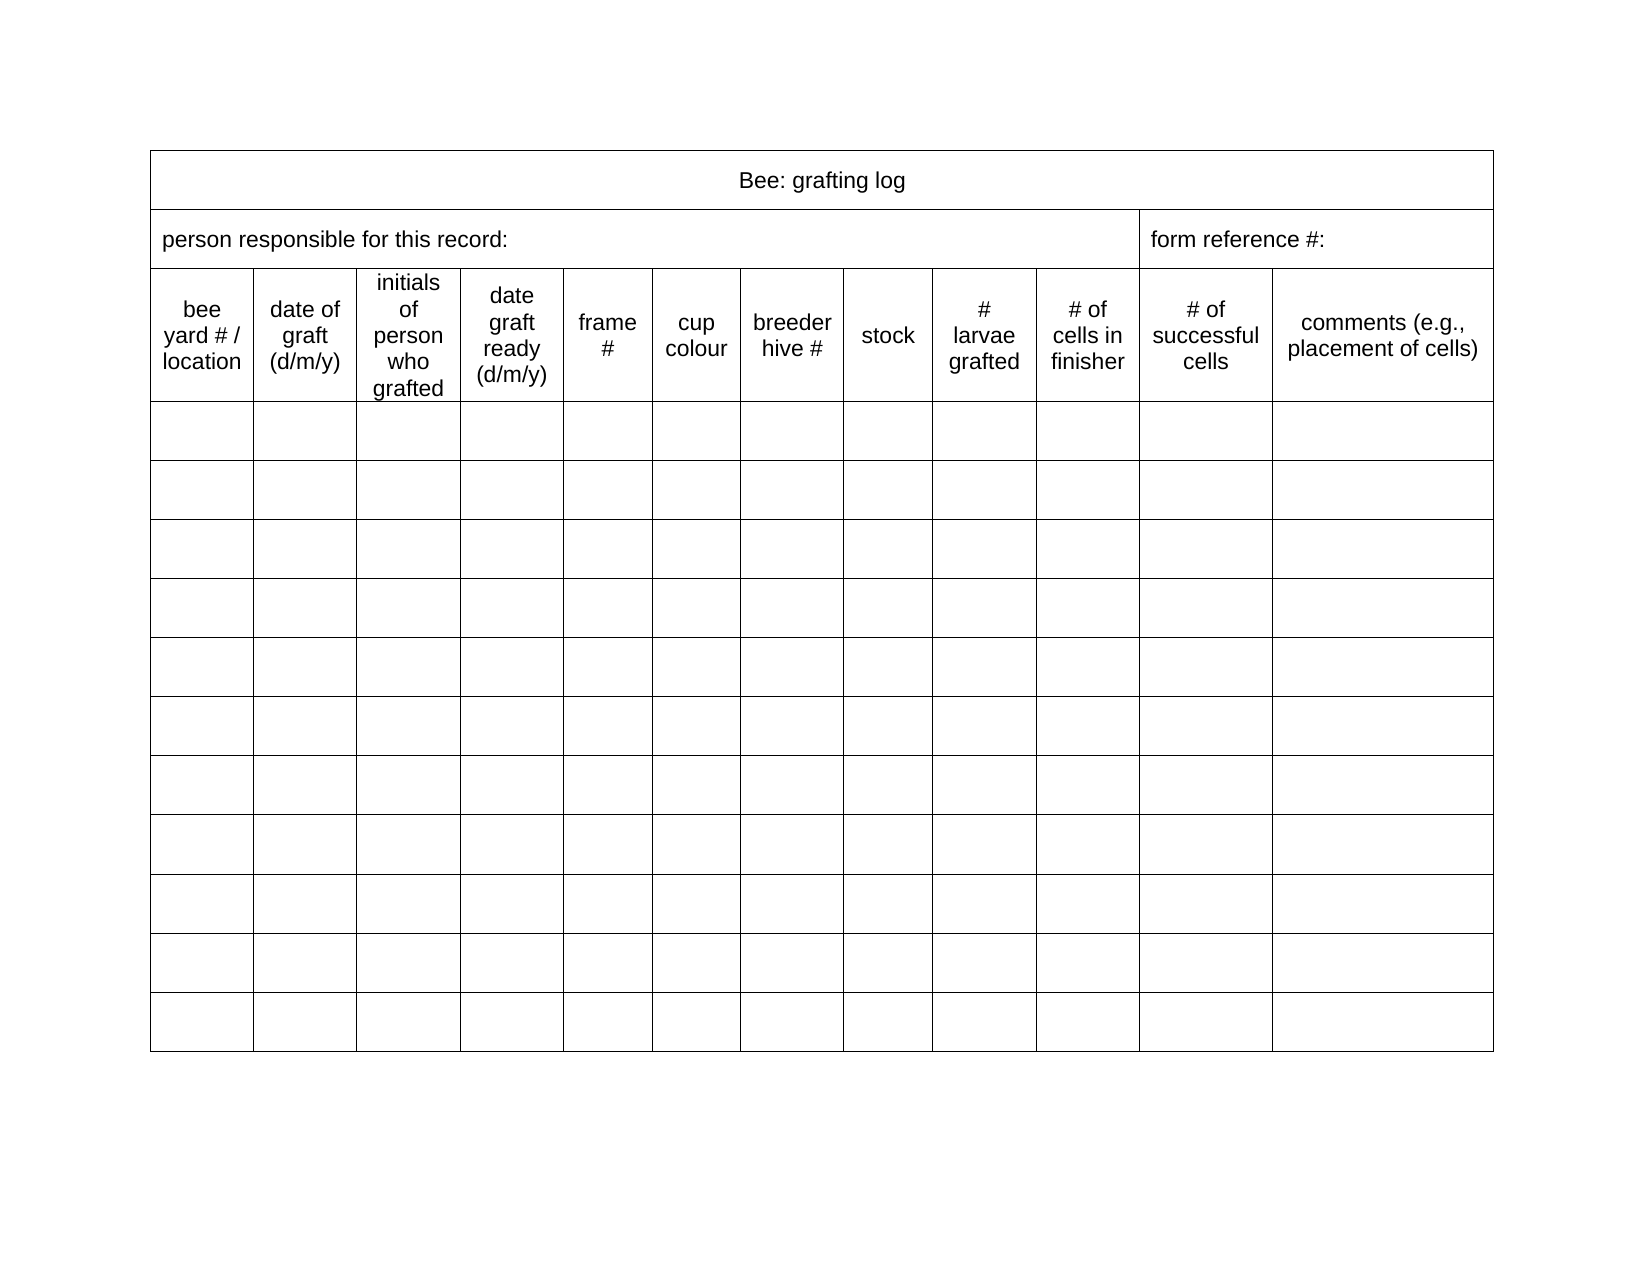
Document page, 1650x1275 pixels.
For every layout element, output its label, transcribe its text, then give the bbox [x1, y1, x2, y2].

table_cell [1273, 875, 1493, 932]
table_cell [1140, 697, 1272, 755]
table_cell [741, 993, 843, 1051]
table_cell [254, 934, 356, 992]
table_cell [461, 579, 563, 637]
table_cell [151, 934, 253, 992]
table_cell [653, 697, 740, 755]
table_cell [741, 402, 843, 460]
table_cell [844, 993, 932, 1051]
table_cell [1140, 638, 1272, 696]
table_cell [1037, 875, 1139, 932]
table_cell [1140, 402, 1272, 460]
table_cell [564, 402, 652, 460]
table_cell [844, 697, 932, 755]
table_cell [653, 579, 740, 637]
table_cell [151, 520, 253, 578]
table_cell [933, 993, 1036, 1051]
table_cell [933, 756, 1036, 814]
table_cell [1037, 638, 1139, 696]
table_cell [564, 579, 652, 637]
table_cell person responsible for this record: [151, 210, 1139, 268]
table_cell initials of person who grafted [357, 269, 460, 401]
table_cell [357, 993, 460, 1051]
table_cell [1273, 520, 1493, 578]
table_cell [933, 815, 1036, 873]
table_cell [254, 520, 356, 578]
table_cell [741, 875, 843, 932]
table_cell [933, 461, 1036, 519]
table_cell [1273, 697, 1493, 755]
table_cell [653, 638, 740, 696]
table_cell [1273, 756, 1493, 814]
table_cell [461, 756, 563, 814]
table_cell [741, 579, 843, 637]
table_cell [564, 875, 652, 932]
table_cell [254, 815, 356, 873]
table_cell [653, 461, 740, 519]
table_cell [461, 461, 563, 519]
table_cell [933, 638, 1036, 696]
table_cell [1140, 520, 1272, 578]
table_cell [933, 402, 1036, 460]
table_cell [653, 520, 740, 578]
table_cell [844, 815, 932, 873]
table_cell [1037, 756, 1139, 814]
table_cell [1273, 993, 1493, 1051]
table_cell [254, 402, 356, 460]
table_cell [1140, 993, 1272, 1051]
table_cell [461, 934, 563, 992]
table_cell [254, 697, 356, 755]
table_cell [1273, 402, 1493, 460]
table_cell [564, 815, 652, 873]
table_cell date graft ready (d/m/y) [461, 269, 563, 401]
table_cell [741, 520, 843, 578]
table_cell [151, 461, 253, 519]
table_cell [357, 520, 460, 578]
table_cell [653, 815, 740, 873]
table_cell [564, 697, 652, 755]
table_cell [357, 875, 460, 932]
table_cell [151, 402, 253, 460]
table_cell [564, 520, 652, 578]
table_cell [461, 402, 563, 460]
table_cell comments (e.g., placement of cells) [1273, 269, 1493, 401]
table_cell [653, 993, 740, 1051]
table_cell [254, 875, 356, 932]
table_cell [1037, 520, 1139, 578]
table_cell stock [844, 269, 932, 401]
table_cell [461, 993, 563, 1051]
table_cell [564, 756, 652, 814]
table_cell [564, 993, 652, 1051]
table_cell [741, 756, 843, 814]
table_cell [1140, 579, 1272, 637]
table_cell date of graft (d/m/y) [254, 269, 356, 401]
table_cell [461, 697, 563, 755]
table_cell [741, 697, 843, 755]
table_cell # larvae grafted [933, 269, 1036, 401]
table_cell [1037, 461, 1139, 519]
table_cell # of successful cells [1140, 269, 1272, 401]
table_cell [844, 402, 932, 460]
table_cell [1037, 993, 1139, 1051]
table_cell [844, 520, 932, 578]
table_cell [653, 875, 740, 932]
table_cell [1273, 638, 1493, 696]
table_cell [1140, 461, 1272, 519]
table_cell [357, 697, 460, 755]
table_cell cup colour [653, 269, 740, 401]
table_cell [461, 638, 563, 696]
table_cell [151, 875, 253, 932]
table_cell [653, 402, 740, 460]
table_cell [653, 934, 740, 992]
table_cell [564, 461, 652, 519]
table_cell [1273, 579, 1493, 637]
table_cell [151, 638, 253, 696]
table_cell [1140, 875, 1272, 932]
table_cell [357, 402, 460, 460]
table_cell [151, 993, 253, 1051]
table_cell [741, 934, 843, 992]
table_cell [254, 461, 356, 519]
table_cell [933, 875, 1036, 932]
table_header Bee: grafting log [151, 151, 1493, 209]
table_cell [357, 461, 460, 519]
table_cell [844, 579, 932, 637]
table_cell [1140, 815, 1272, 873]
table_cell [1037, 815, 1139, 873]
table_cell [461, 875, 563, 932]
table_cell [461, 520, 563, 578]
table_cell [1140, 934, 1272, 992]
table_cell [461, 815, 563, 873]
table_cell [844, 934, 932, 992]
table_cell [741, 638, 843, 696]
table_cell [254, 993, 356, 1051]
table_cell [357, 815, 460, 873]
table_cell [564, 638, 652, 696]
table_cell [1273, 934, 1493, 992]
table_cell [844, 461, 932, 519]
table_cell [933, 934, 1036, 992]
table_cell bee yard # / location [151, 269, 253, 401]
table_cell [254, 756, 356, 814]
table_cell [741, 461, 843, 519]
table_cell [1273, 461, 1493, 519]
table_cell breeder hive # [741, 269, 843, 401]
table_cell [254, 579, 356, 637]
table_cell [254, 638, 356, 696]
table_cell [357, 579, 460, 637]
table_cell [844, 875, 932, 932]
table_cell [933, 520, 1036, 578]
table_cell [1140, 756, 1272, 814]
table_cell [151, 697, 253, 755]
table_cell [1037, 934, 1139, 992]
table_cell [151, 756, 253, 814]
table_cell [1273, 815, 1493, 873]
table_cell [564, 934, 652, 992]
table_cell [933, 579, 1036, 637]
table_cell [844, 756, 932, 814]
table_cell frame # [564, 269, 652, 401]
table_cell [653, 756, 740, 814]
table_cell [933, 697, 1036, 755]
table_cell [151, 579, 253, 637]
table_cell [1037, 402, 1139, 460]
table_cell [1037, 697, 1139, 755]
table_cell [357, 756, 460, 814]
table_cell [357, 934, 460, 992]
table_cell # of cells in finisher [1037, 269, 1139, 401]
table_cell [844, 638, 932, 696]
table_cell [151, 815, 253, 873]
table_cell [357, 638, 460, 696]
table_cell [741, 815, 843, 873]
table_cell [1037, 579, 1139, 637]
table_cell form reference #: [1140, 210, 1493, 268]
